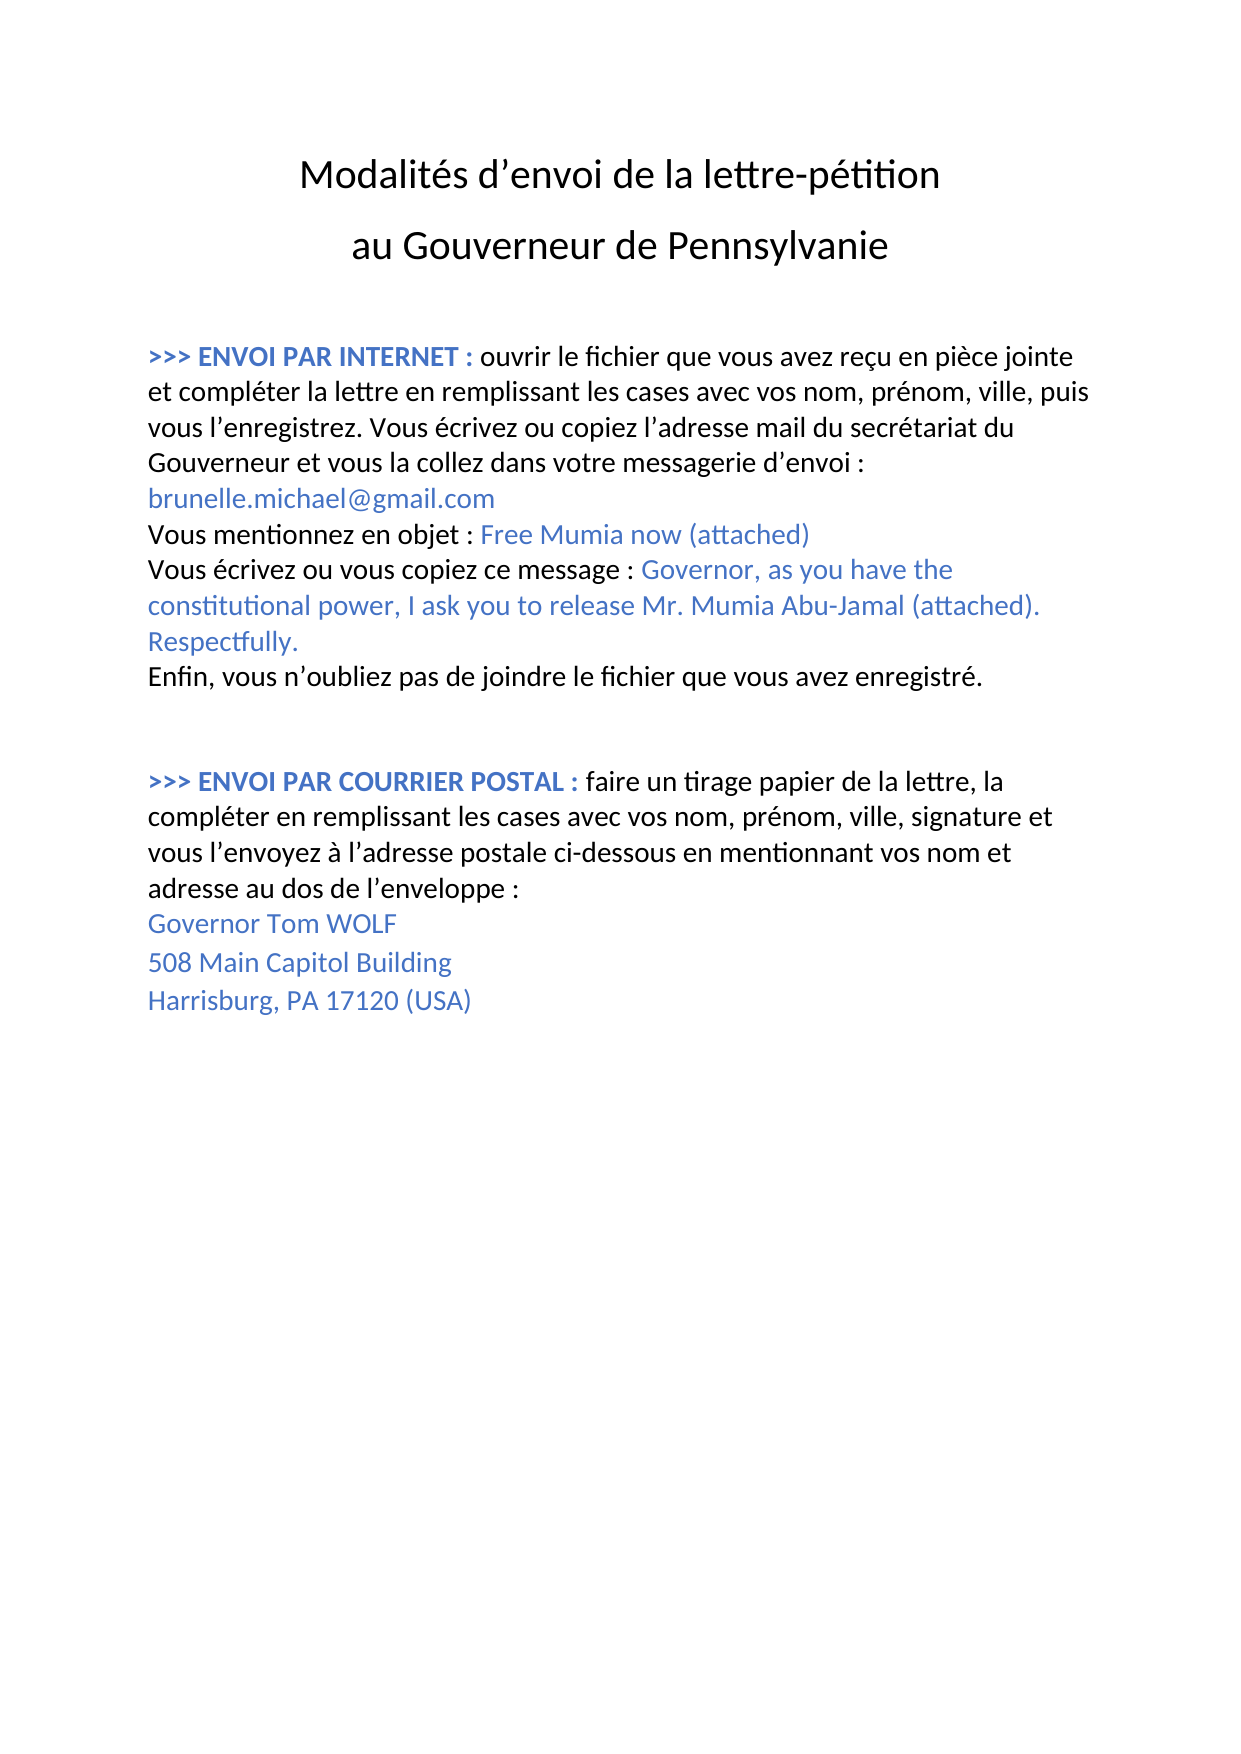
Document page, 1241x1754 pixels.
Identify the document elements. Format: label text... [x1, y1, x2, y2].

text >>> ENVOI PAR INTERNET : ouvrir le fichier que vous avez reçu en pièce jointe et compléter la lettre en remplissant les cases avec vos nom, prénom, ville, puis vous l’enregistrez. Vous écrivez ou copiez l’adresse mail du secrétariat du Gouverneur et vous la collez dans votre messagerie d’envoi : brunelle.michael@gmail.com [148, 338, 1093, 516]
text Harrisburg, PA 17120 (USA) [148, 982, 1093, 1018]
text Vous écrivez ou vous copiez ce message : Governor, as you have the constitutional power, I ask you to release Mr. Mumia Abu-Jamal (attached). Respectfully. [148, 551, 1093, 658]
text Governor Tom WOLF [148, 905, 1093, 941]
text Enfin, vous n’oubliez pas de joindre le fichier que vous avez enregistré. [148, 658, 1093, 694]
text >>> ENVOI PAR COURRIER POSTAL : faire un tirage papier de la lettre, la compléter en remplissant les cases avec vos nom, prénom, ville, signature et vous l’envoyez à l’adresse postale ci-dessous en mentionnant vos nom et adresse au dos de l’enveloppe : [148, 763, 1093, 905]
text au Gouverneur de Pennsylvanie [148, 219, 1093, 270]
text Modalités d’envoi de la lettre-pétition [148, 148, 1093, 198]
text 508 Main Capitol Building [148, 944, 1093, 979]
text Vous mentionnez en objet : Free Mumia now (attached) [148, 516, 1093, 551]
